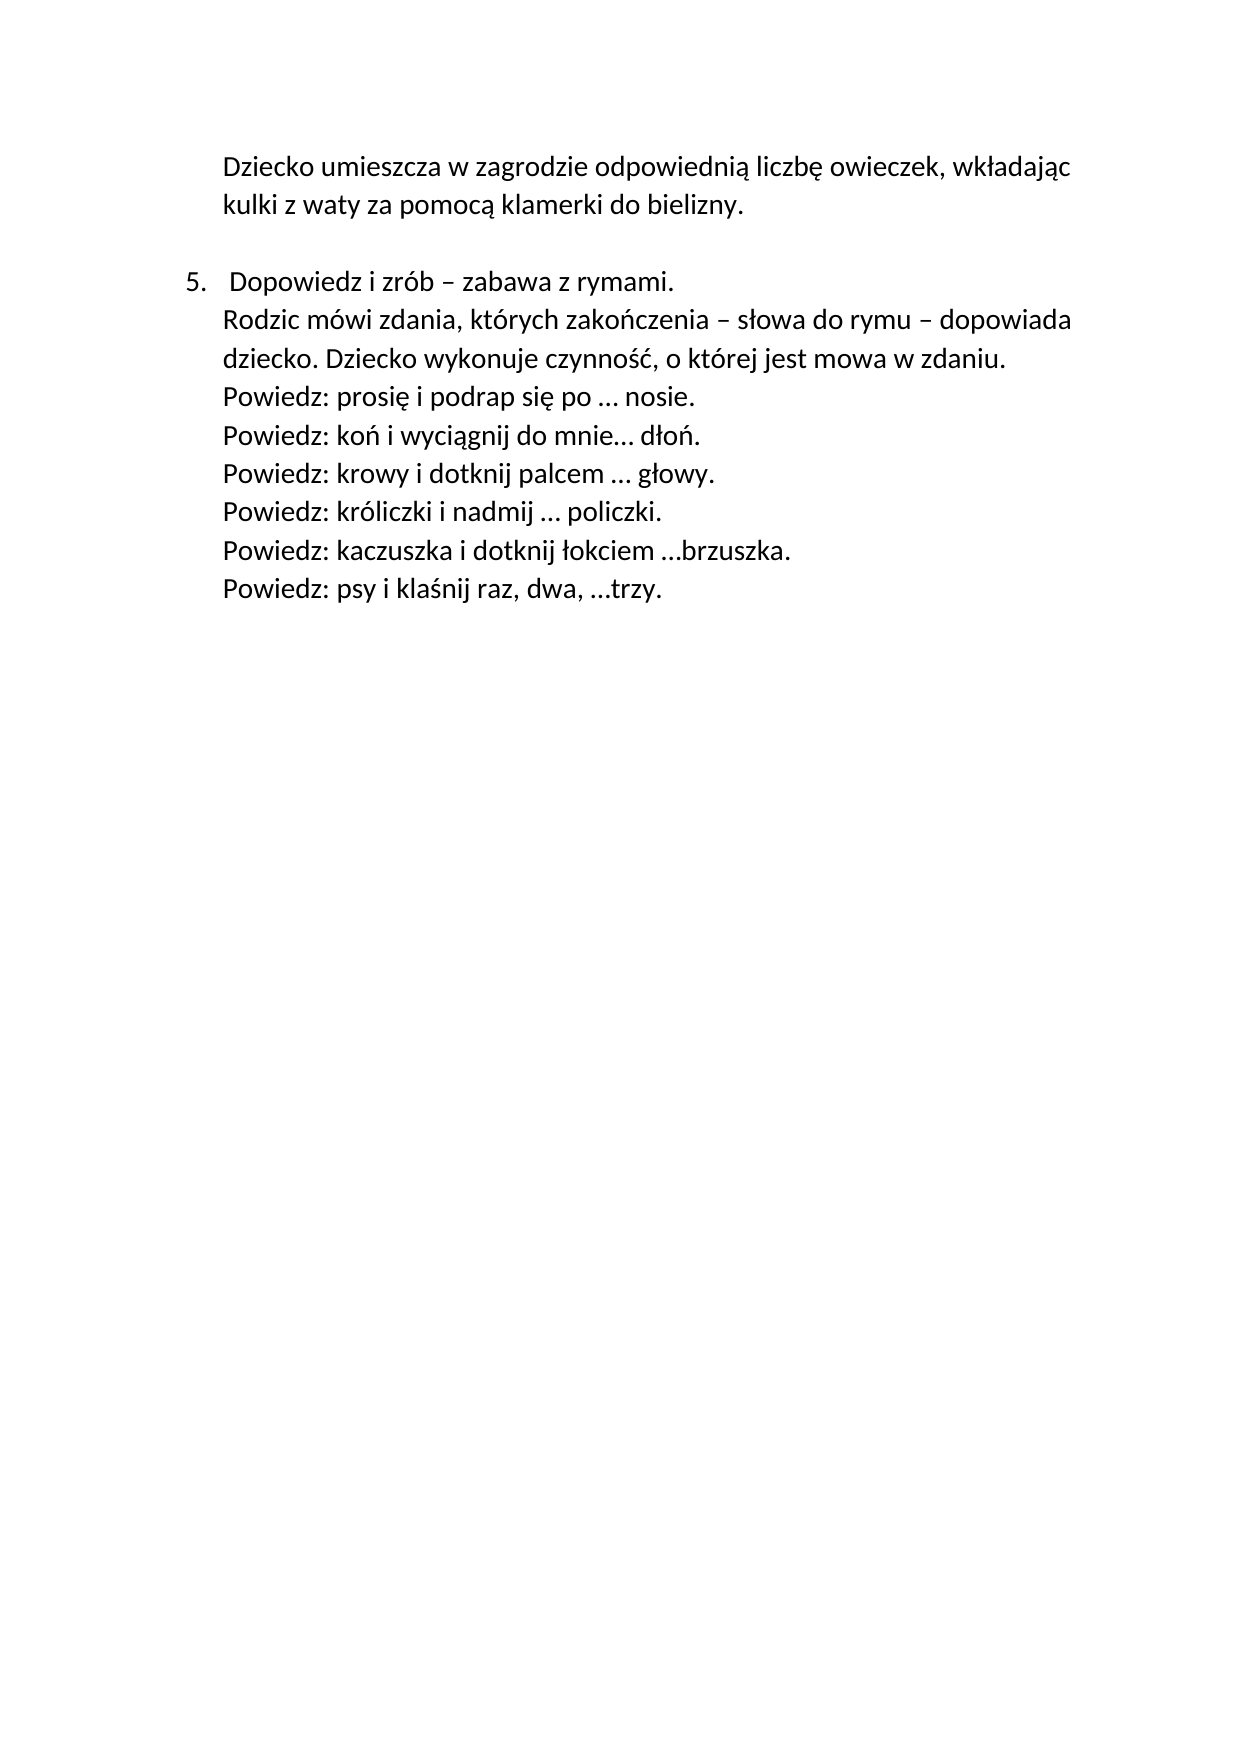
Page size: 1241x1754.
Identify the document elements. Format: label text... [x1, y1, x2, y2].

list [185, 148, 1093, 222]
list Dopowiedz i zrób – zabawa z rymami. Rodzic mówi zdania, których zakończenia – słowa do rymu – dopowiada dziecko. Dziecko wykonuje czynność, o której jest mowa w zdaniu. Powiedz: prosię i podrap się po … nosie. Powiedz: koń i wyciągnij do mnie… dłoń. Powiedz: krowy i dotknij palcem … głowy. Powiedz: króliczki i nadmij … policzki. Powiedz: kaczuszka i dotknij łokciem …brzuszka. Powiedz: psy i klaśnij raz, dwa, …trzy. [185, 263, 1093, 606]
